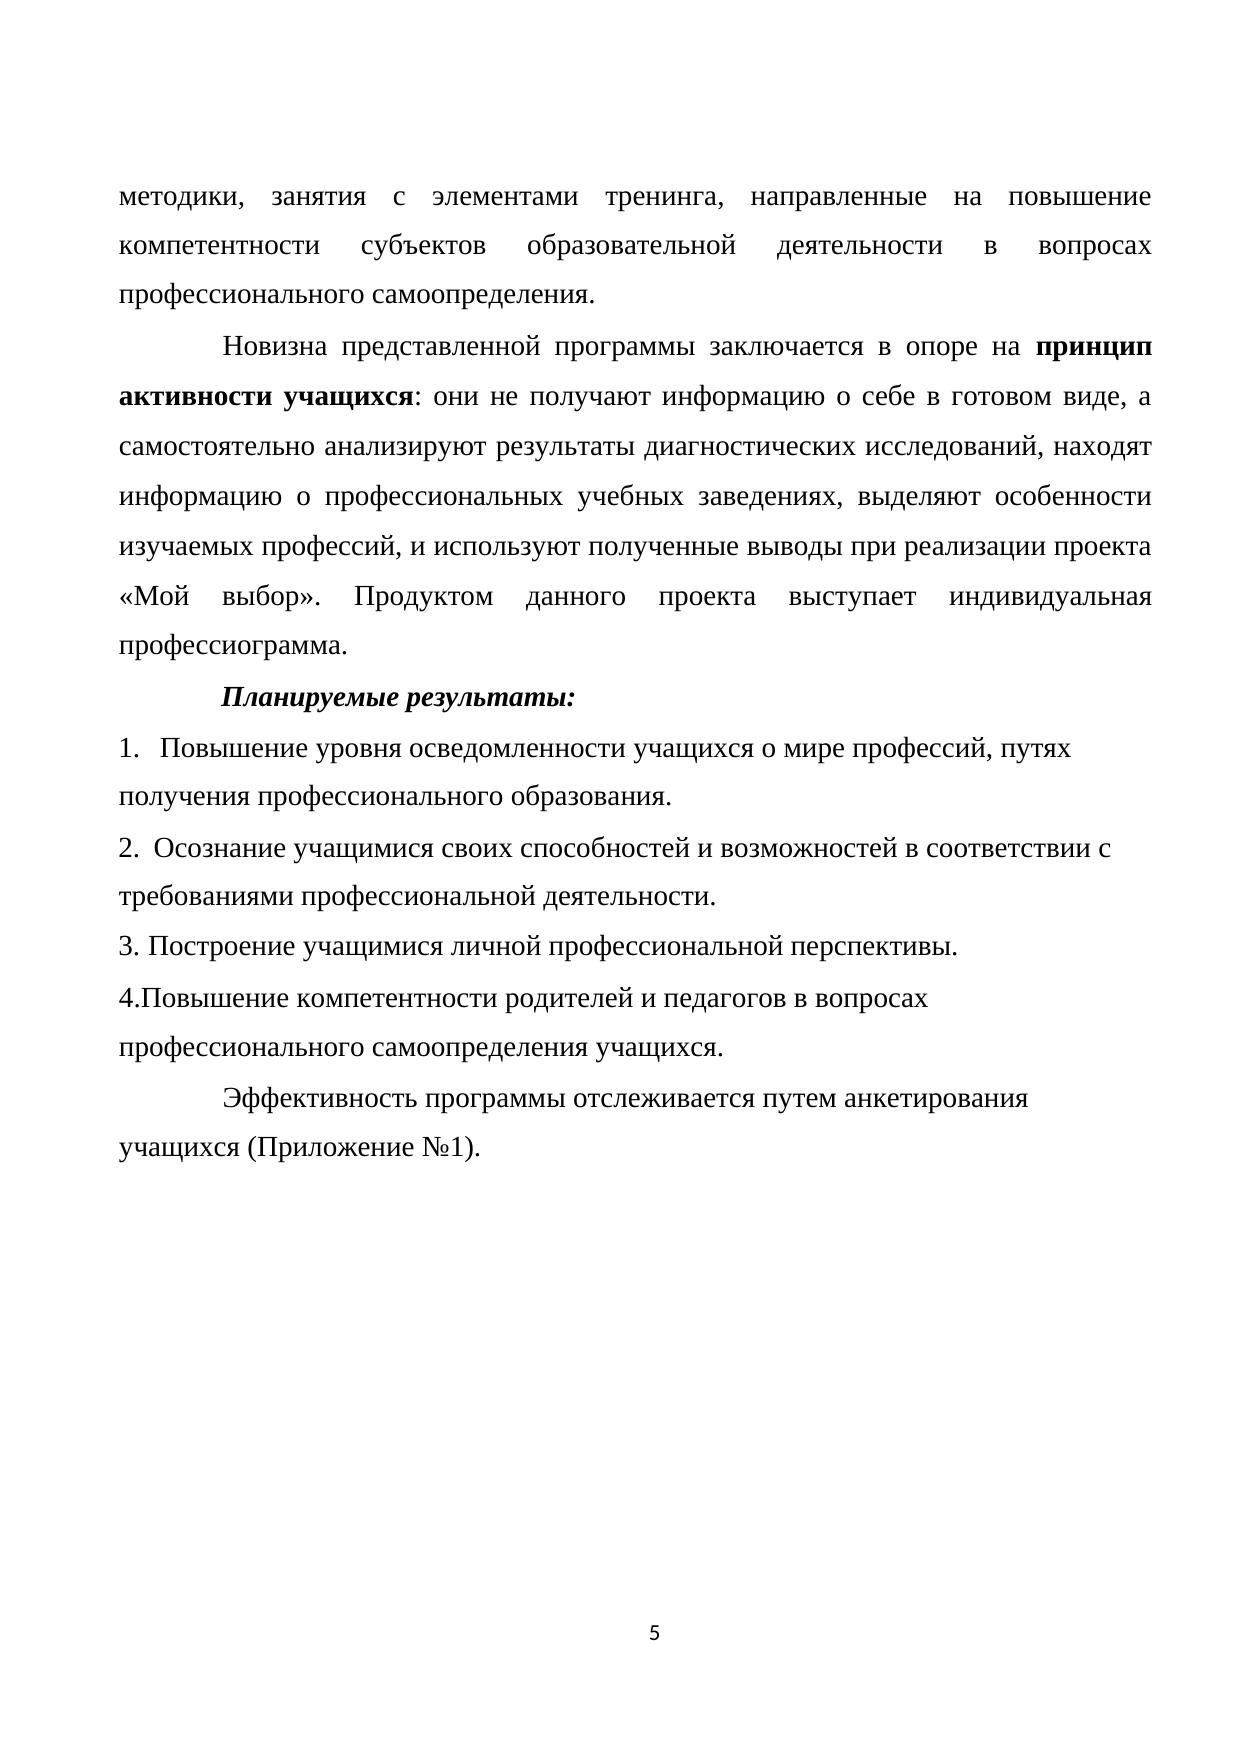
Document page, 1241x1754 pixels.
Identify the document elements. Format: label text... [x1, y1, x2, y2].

text методики, занятия с элементами тренинга, направленные на повышение компетентности субъектов образовательной деятельности в вопросах профессионального самоопределения. [119, 178, 1153, 310]
list Повышение уровня осведомленности учащихся о мире профессий, путях получения профессионального образования. [118, 730, 1153, 812]
text Новизна представленной программы заключается в опоре на принцип активности учащихся: они не получают информацию о себе в готовом виде, а самостоятельно анализируют результаты диагностических исследований, находят информацию о профессиональных учебных заведениях, выделяют особенности изучаемых профессий, и используют полученные выводы при реализации проекта «Мой выбор». Продуктом данного проекта выступает индивидуальная профессиограмма. [119, 328, 1153, 661]
list Построение учащимися личной профессиональной перспективы. [118, 928, 1153, 962]
text Эффективность программы отслеживается путем анкетирования учащихся (Приложение №1). [119, 1080, 1153, 1162]
text 5 [118, 1618, 1191, 1646]
text 4.Повышение компетентности родителей и педагогов в вопросах профессионального самоопределения учащихся. [119, 980, 1153, 1062]
list Осознание учащимися своих способностей и возможностей в соответствии с требованиями профессиональной деятельности. [118, 830, 1153, 912]
text Планируемые результаты: [221, 679, 1153, 712]
